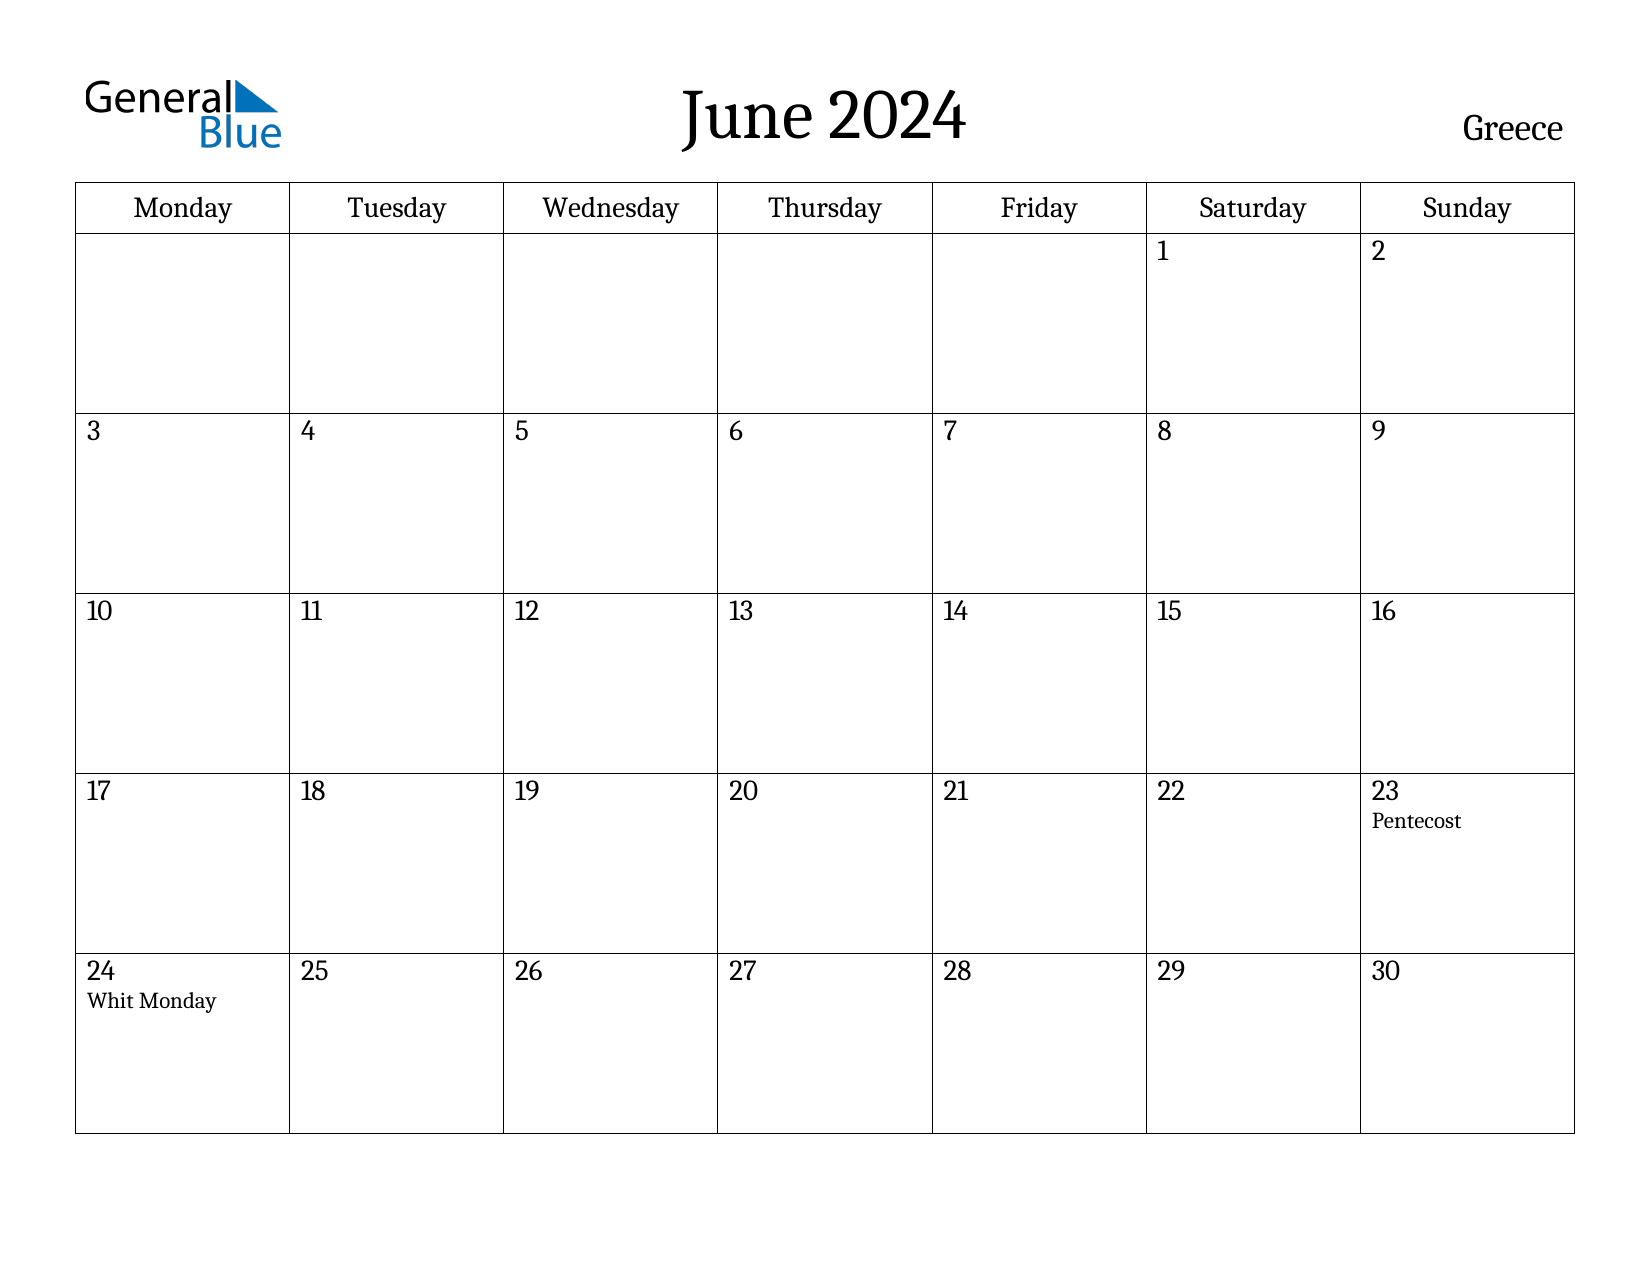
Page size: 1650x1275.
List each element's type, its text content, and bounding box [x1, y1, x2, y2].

table_cell 6 [718, 414, 932, 447]
table_cell [290, 234, 503, 267]
table_cell 15 [1147, 594, 1360, 627]
table_cell 26 [504, 954, 717, 987]
table_cell [504, 988, 717, 1133]
table_cell Whit Monday [76, 988, 289, 1133]
table_cell 3 [76, 414, 289, 447]
table_cell [718, 448, 932, 593]
table_cell [718, 808, 932, 953]
table_cell 25 [290, 954, 503, 987]
table_cell [933, 448, 1146, 593]
table_cell 14 [933, 594, 1146, 627]
table_cell Saturday [1147, 183, 1360, 233]
table_cell [504, 267, 717, 413]
table_cell Pentecost [1361, 808, 1574, 953]
table_cell [76, 627, 289, 773]
table_cell 22 [1147, 774, 1360, 807]
table_cell [933, 267, 1146, 413]
table_cell [504, 448, 717, 593]
table_cell [290, 808, 503, 953]
table_cell [718, 627, 932, 773]
table_cell 24 [76, 954, 289, 987]
table_header June 2024 [504, 75, 1146, 182]
table_header Greece [1146, 75, 1574, 182]
table_cell Thursday [718, 183, 932, 233]
table_cell 1 [1147, 234, 1360, 267]
table_cell [1147, 448, 1360, 593]
table_cell 27 [718, 954, 932, 987]
table_cell [290, 267, 503, 413]
table_cell 21 [933, 774, 1146, 807]
table_cell Monday [76, 183, 289, 233]
table_cell [718, 988, 932, 1133]
table_cell 12 [504, 594, 717, 627]
table_cell 18 [290, 774, 503, 807]
table_cell [504, 808, 717, 953]
table_cell 13 [718, 594, 932, 627]
table_cell [1361, 627, 1574, 773]
picture [86, 80, 281, 148]
table_cell Friday [933, 183, 1146, 233]
table_cell 30 [1361, 954, 1574, 987]
table_cell 20 [718, 774, 932, 807]
table_cell Wednesday [504, 183, 717, 233]
table_cell [504, 627, 717, 773]
table_cell [933, 234, 1146, 267]
table_cell 17 [76, 774, 289, 807]
table_cell Tuesday [290, 183, 503, 233]
table_cell [76, 267, 289, 413]
table_cell [290, 988, 503, 1133]
table_cell [76, 234, 289, 267]
table_cell [933, 808, 1146, 953]
table_cell [290, 448, 503, 593]
table_cell [1361, 988, 1574, 1133]
table_cell [1147, 627, 1360, 773]
table_cell [1147, 988, 1360, 1133]
table_cell 9 [1361, 414, 1574, 447]
table_cell [504, 234, 717, 267]
table_cell 10 [76, 594, 289, 627]
table_cell 28 [933, 954, 1146, 987]
table_cell 5 [504, 414, 717, 447]
table_cell [1361, 448, 1574, 593]
table_cell [718, 267, 932, 413]
table_cell [76, 808, 289, 953]
table_cell 4 [290, 414, 503, 447]
table_cell 2 [1361, 234, 1574, 267]
table_cell 11 [290, 594, 503, 627]
table_cell 29 [1147, 954, 1360, 987]
table_cell 19 [504, 774, 717, 807]
table_cell [718, 234, 932, 267]
table_cell Sunday [1361, 183, 1574, 233]
table_cell 7 [933, 414, 1146, 447]
table_cell 23 [1361, 774, 1574, 807]
table_cell [933, 988, 1146, 1133]
table_cell [933, 627, 1146, 773]
table_header [76, 75, 503, 182]
table_cell 8 [1147, 414, 1360, 447]
table_cell [1147, 267, 1360, 413]
table_cell [1361, 267, 1574, 413]
table_cell 16 [1361, 594, 1574, 627]
table_cell [290, 627, 503, 773]
table_cell [76, 448, 289, 593]
table_cell [1147, 808, 1360, 953]
